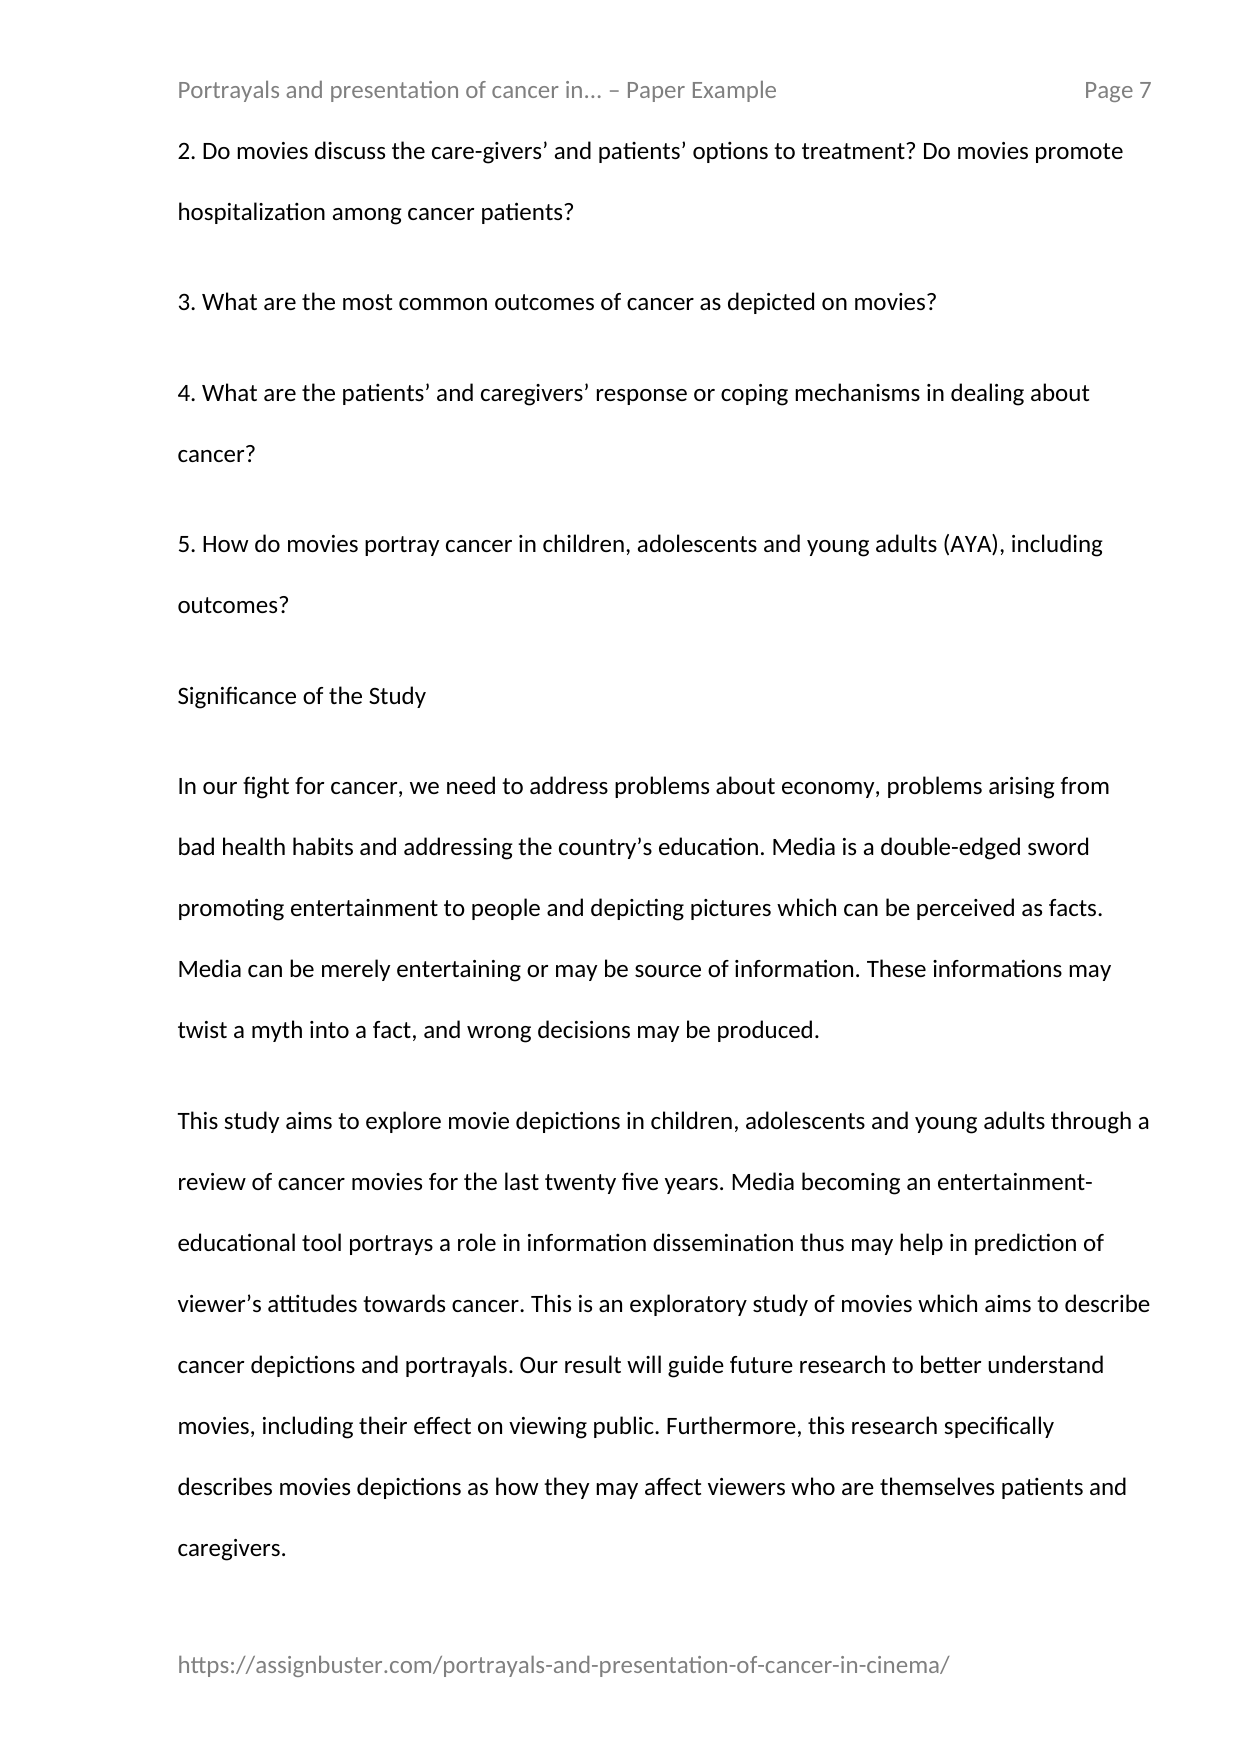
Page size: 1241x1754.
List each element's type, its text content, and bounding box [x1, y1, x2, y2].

text 3. What are the most common outcomes of cancer as depicted on movies? [177, 286, 1152, 317]
text 5. How do movies portray cancer in children, adolescents and young adults (AYA), including outcomes? [177, 528, 1152, 620]
text 4. What are the patients’ and caregivers’ response or coping mechanisms in dealing about cancer? [177, 377, 1152, 468]
text This study aims to explore movie depictions in children, adolescents and young adults through a review of cancer movies for the last twenty five years. Media becoming an entertainment-educational tool portrays a role in information dissemination thus may help in prediction of viewer’s attitudes towards cancer. This is an exploratory study of movies which aims to describe cancer depictions and portrayals. Our result will guide future research to better understand movies, including their effect on viewing public. Furthermore, this research specifically describes movies depictions as how they may affect viewers who are themselves patients and caregivers. [177, 1105, 1152, 1563]
text Significance of the Study [177, 680, 1152, 711]
text 2. Do movies discuss the care-givers’ and patients’ options to treatment? Do movies promote hospitalization among cancer patients? [177, 135, 1152, 226]
text In our fight for cancer, we need to address problems about economy, problems arising from bad health habits and addressing the country’s education. Media is a double-edged sword promoting entertainment to people and depicting pictures which can be perceived as facts. Media can be merely entertaining or may be source of information. These informations may twist a myth into a fact, and wrong decisions may be produced. [177, 771, 1152, 1045]
